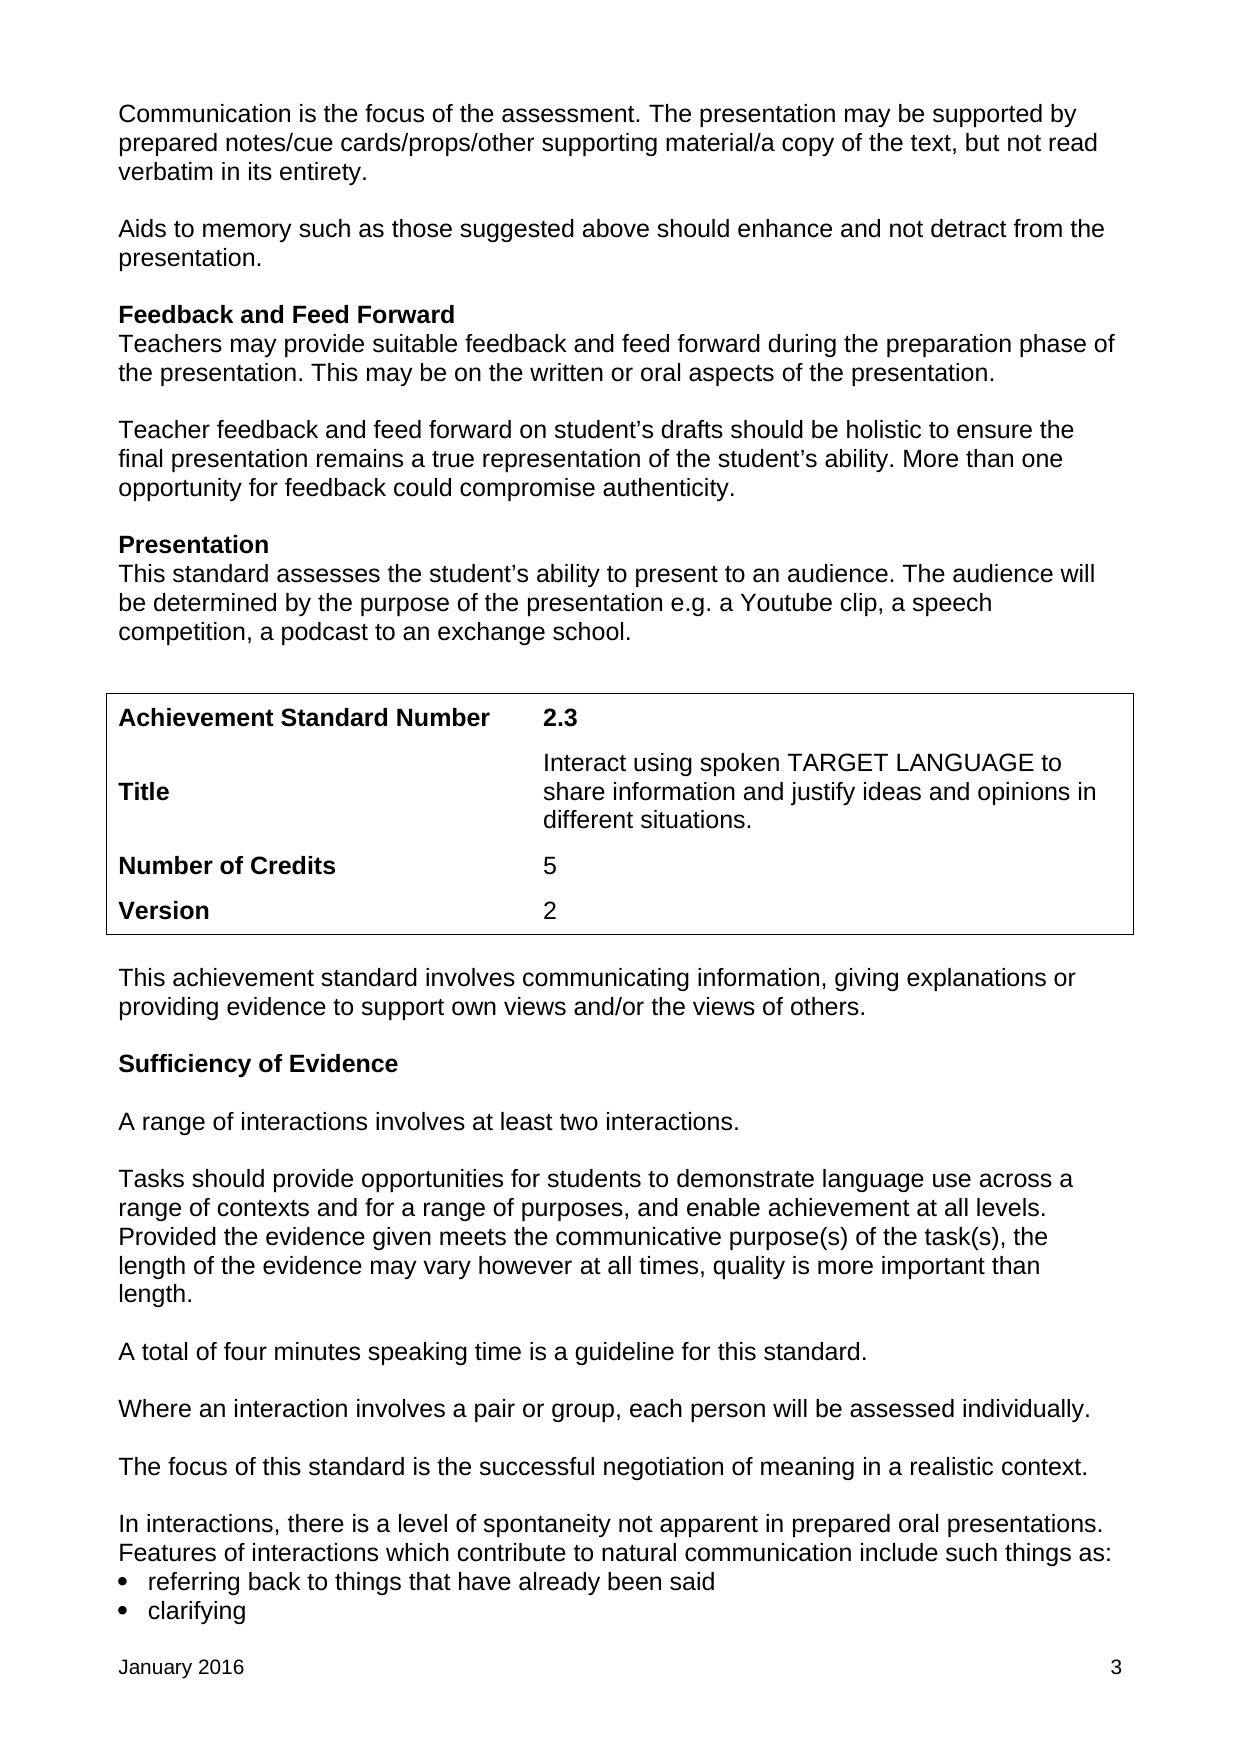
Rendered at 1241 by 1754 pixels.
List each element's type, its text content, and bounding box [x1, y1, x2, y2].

table_cell Title [107, 740, 532, 843]
list referring back to things that have already been said [118, 1567, 1122, 1596]
text Communication is the focus of the assessment. The presentation may be supported by prepared notes/cue cards/props/other supporting material/a copy of the text, but not read verbatim in its entirety. [118, 99, 1122, 185]
text Where an interaction involves a pair or group, each person will be assessed individually. [118, 1394, 1122, 1423]
table_cell Number of Credits [107, 843, 532, 888]
text A total of four minutes speaking time is a guideline for this standard. [118, 1337, 1122, 1366]
text This achievement standard involves communicating information, giving explanations or providing evidence to support own views and/or the views of others. [118, 963, 1122, 1021]
table_header Achievement Standard Number [107, 694, 532, 740]
text Sufficiency of Evidence [118, 1049, 1122, 1078]
text Teacher feedback and feed forward on student’s drafts should be holistic to ensure the final presentation remains a true representation of the student’s ability. More than one opportunity for feedback could compromise authenticity. [118, 415, 1122, 502]
table_cell 5 [532, 843, 1133, 888]
text Aids to memory such as those suggested above should enhance and not detract from the presentation. [118, 214, 1122, 272]
text A range of interactions involves at least two interactions. [118, 1107, 1122, 1136]
text This standard assesses the student’s ability to present to an audience. The audience will be determined by the purpose of the presentation e.g. a Youtube clip, a speech competition, a podcast to an exchange school. [118, 559, 1122, 645]
text Presentation [118, 530, 1122, 559]
list clarifying [118, 1596, 1122, 1625]
text Feedback and Feed Forward [118, 300, 1122, 329]
text In interactions, there is a level of spontaneity not apparent in prepared oral presentations. Features of interactions which contribute to natural communication include such things as: [118, 1509, 1122, 1567]
table_cell Interact using spoken TARGET LANGUAGE to share information and justify ideas and opinions in different situations. [532, 740, 1133, 843]
table_cell Version [107, 888, 532, 933]
table_cell 2 [532, 888, 1133, 933]
text Tasks should provide opportunities for students to demonstrate language use across a range of contexts and for a range of purposes, and enable achievement at all levels. Provided the evidence given meets the communicative purpose(s) of the task(s), the length of the evidence may vary however at all times, quality is more important than length. [118, 1164, 1122, 1308]
table_header 2.3 [532, 694, 1133, 740]
text The focus of this standard is the successful negotiation of meaning in a realistic context. [118, 1452, 1122, 1481]
text Teachers may provide suitable feedback and feed forward during the preparation phase of the presentation. This may be on the written or oral aspects of the presentation. [118, 329, 1122, 387]
